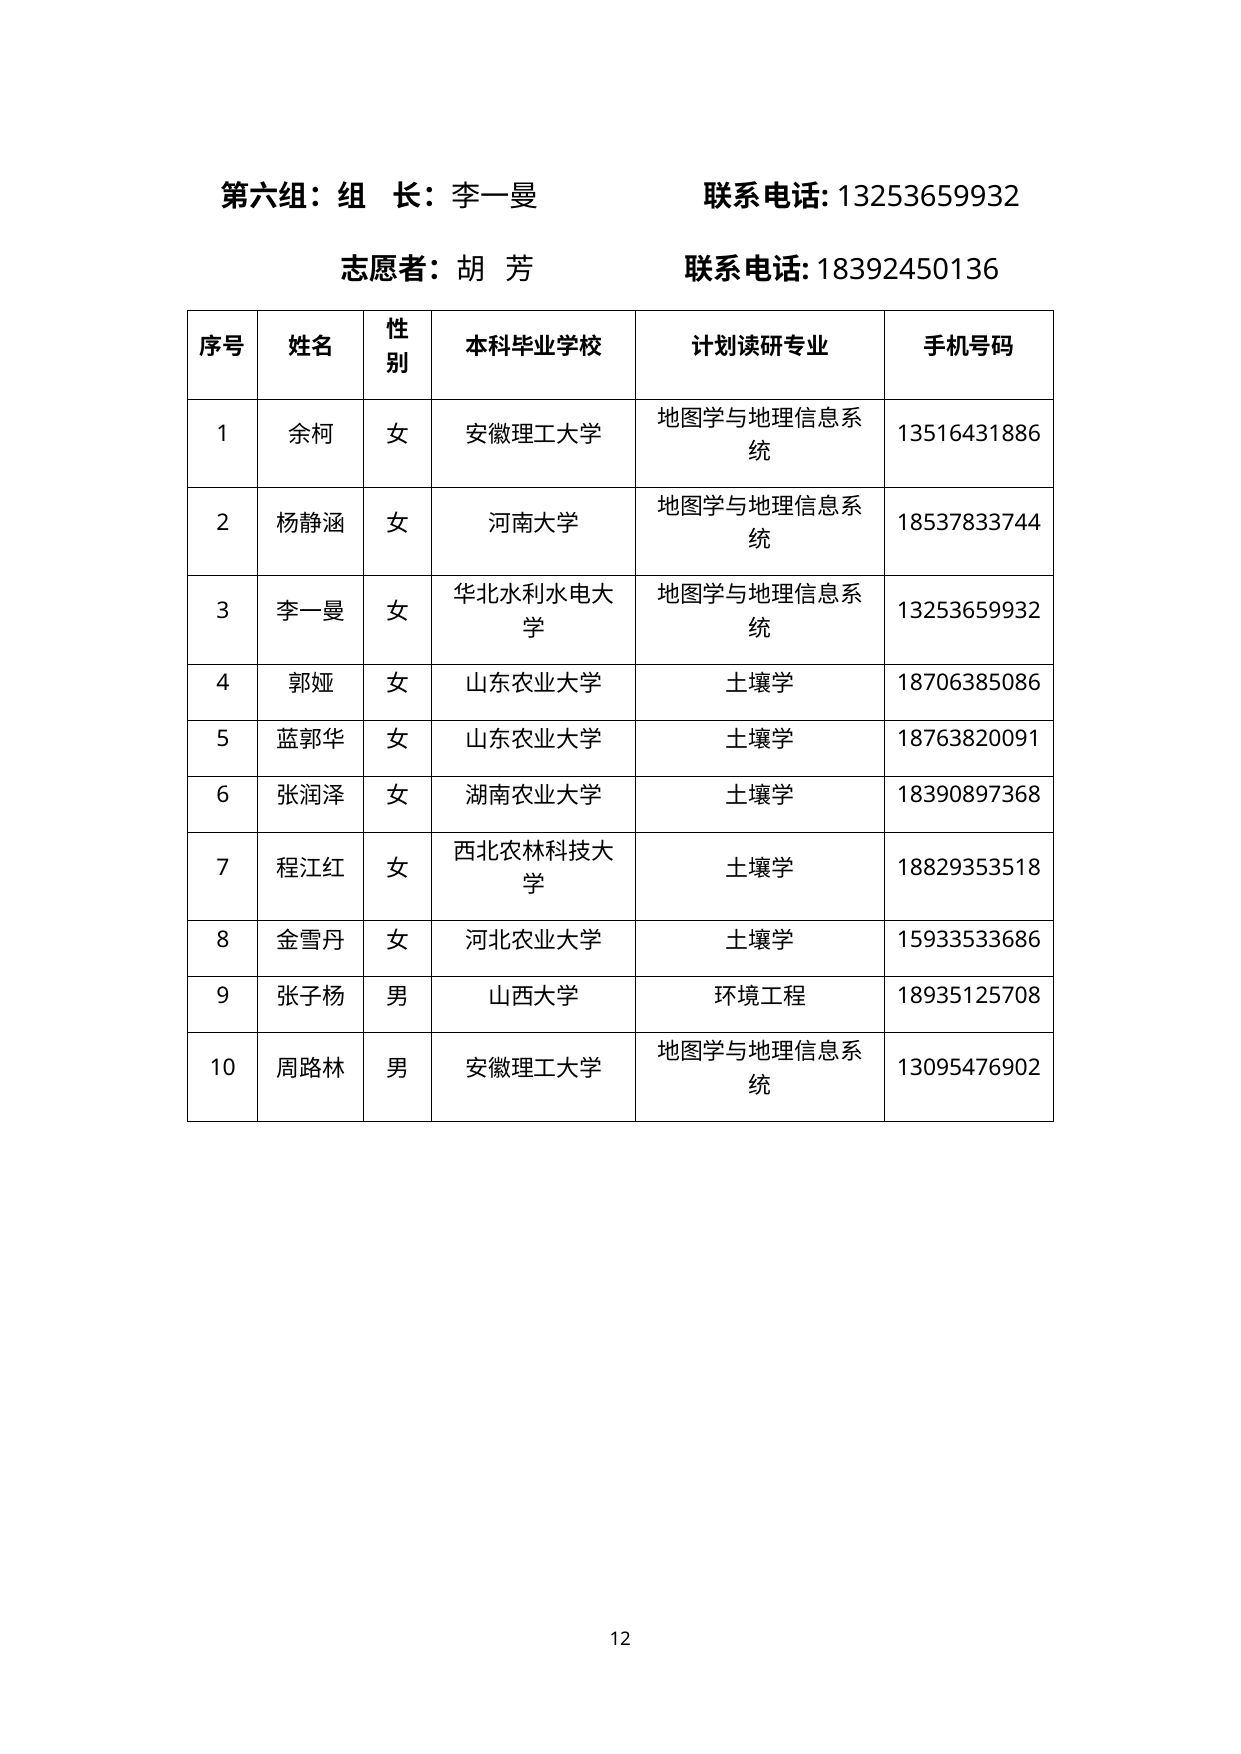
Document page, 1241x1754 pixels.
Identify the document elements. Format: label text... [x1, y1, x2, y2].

table_cell 张子杨 [258, 977, 363, 1032]
table_cell 环境工程 [636, 977, 884, 1032]
table_cell 地图学与地理信息系统 [636, 400, 884, 487]
table_cell 河南大学 [432, 488, 635, 575]
text 第六组：组 长：李一曼 联系电话: 13253659932 [187, 164, 1053, 217]
table_cell 山西大学 [432, 977, 635, 1032]
table_cell 李一曼 [258, 576, 363, 664]
table_header 性别 [364, 311, 431, 399]
table_cell 10 [188, 1033, 257, 1121]
table_cell 安徽理工大学 [432, 1033, 635, 1121]
table_cell 9 [188, 977, 257, 1032]
table_cell 女 [364, 488, 431, 575]
table_cell 女 [364, 665, 431, 720]
table_cell 6 [188, 777, 257, 832]
table_cell 13253659932 [885, 576, 1053, 664]
table_cell 湖南农业大学 [432, 777, 635, 832]
table_cell 13095476902 [885, 1033, 1053, 1121]
table_cell 杨静涵 [258, 488, 363, 575]
table_cell 女 [364, 721, 431, 776]
table_cell 土壤学 [636, 777, 884, 832]
table_header 手机号码 [885, 311, 1053, 399]
table_cell 18537833744 [885, 488, 1053, 575]
table_cell 郭娅 [258, 665, 363, 720]
text 志愿者：胡 芳 联系电话: 18392450136 [187, 237, 1053, 289]
table_cell 5 [188, 721, 257, 776]
table_cell 土壤学 [636, 833, 884, 920]
table_cell 女 [364, 777, 431, 832]
table_cell 2 [188, 488, 257, 575]
table_cell 余柯 [258, 400, 363, 487]
table_cell 华北水利水电大学 [432, 576, 635, 664]
table_cell 7 [188, 833, 257, 920]
table_cell 8 [188, 921, 257, 976]
table_cell 金雪丹 [258, 921, 363, 976]
table_cell 18763820091 [885, 721, 1053, 776]
table_cell 河北农业大学 [432, 921, 635, 976]
table_cell 女 [364, 833, 431, 920]
table_cell 18706385086 [885, 665, 1053, 720]
table_header 姓名 [258, 311, 363, 399]
table_cell 女 [364, 576, 431, 664]
table_cell 男 [364, 1033, 431, 1121]
table_cell 西北农林科技大学 [432, 833, 635, 920]
table_cell 地图学与地理信息系统 [636, 1033, 884, 1121]
table_header 本科毕业学校 [432, 311, 635, 399]
table_cell 3 [188, 576, 257, 664]
table_cell 男 [364, 977, 431, 1032]
table_cell 山东农业大学 [432, 721, 635, 776]
table_cell 女 [364, 400, 431, 487]
table_cell 女 [364, 921, 431, 976]
table_cell 山东农业大学 [432, 665, 635, 720]
table_cell 1 [188, 400, 257, 487]
table_cell 张润泽 [258, 777, 363, 832]
table_cell 土壤学 [636, 921, 884, 976]
table_cell 蓝郭华 [258, 721, 363, 776]
table_cell 地图学与地理信息系统 [636, 576, 884, 664]
table_header 计划读研专业 [636, 311, 884, 399]
table_cell 15933533686 [885, 921, 1053, 976]
table_cell 安徽理工大学 [432, 400, 635, 487]
table_cell 地图学与地理信息系统 [636, 488, 884, 575]
table_cell 18390897368 [885, 777, 1053, 832]
table_cell 18829353518 [885, 833, 1053, 920]
table_cell 土壤学 [636, 721, 884, 776]
table_cell 周路林 [258, 1033, 363, 1121]
table_cell 土壤学 [636, 665, 884, 720]
table_header 序号 [188, 311, 257, 399]
table_cell 程江红 [258, 833, 363, 920]
table_cell 13516431886 [885, 400, 1053, 487]
table_cell 18935125708 [885, 977, 1053, 1032]
table_cell 4 [188, 665, 257, 720]
